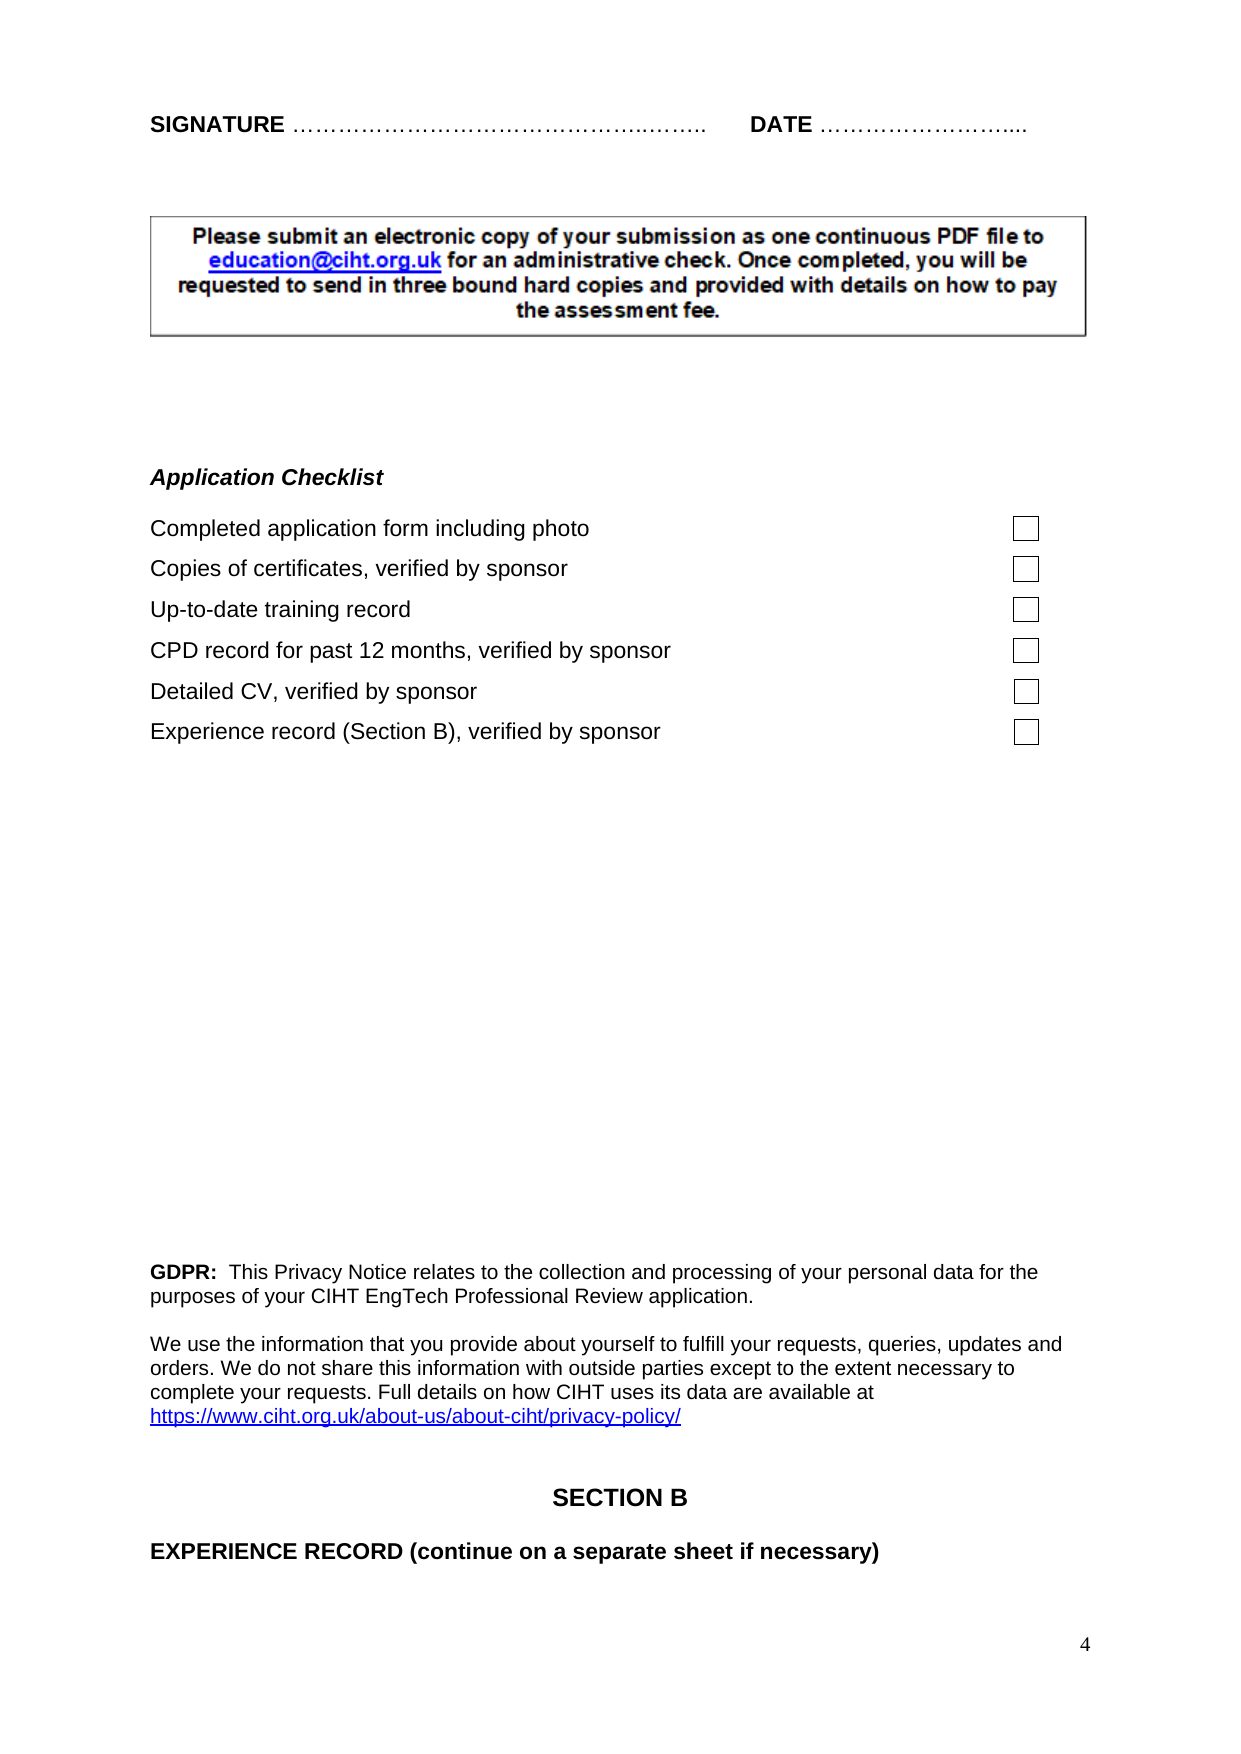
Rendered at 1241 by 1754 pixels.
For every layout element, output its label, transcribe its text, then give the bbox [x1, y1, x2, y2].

text Experience record (Section B), verified by sponsor [150, 718, 1090, 745]
text Detailed CV, verified by sponsor [150, 678, 1090, 704]
text CPD record for past 12 months, verified by sponsor [150, 637, 1139, 663]
text GDPR: This Privacy Notice relates to the collection and processing of your personal data for the purposes of your CIHT EngTech Professional Review application. [150, 1260, 1090, 1308]
text EXPERIENCE RECORD (continue on a separate sheet if necessary) [150, 1538, 1090, 1564]
text Completed application form including photo [150, 515, 1139, 541]
subtitle SIGNATURE ………………………………………..…….. DATE …………………….... [150, 111, 1090, 138]
text SECTION B [150, 1483, 1090, 1511]
text We use the information that you provide about yourself to fulfill your requests, queries, updates and orders. We do not share this information with outside parties except to the extent necessary to complete your requests. Full details on how CIHT uses its data are available at https://www.ciht.org.uk/about-us/about-ciht/privacy-policy/ [150, 1332, 1090, 1427]
text Application Checklist [150, 464, 1139, 491]
text Copies of certificates, verified by sponsor [150, 555, 1139, 582]
text Up-to-date training record [150, 596, 1139, 622]
picture [150, 216, 1091, 340]
